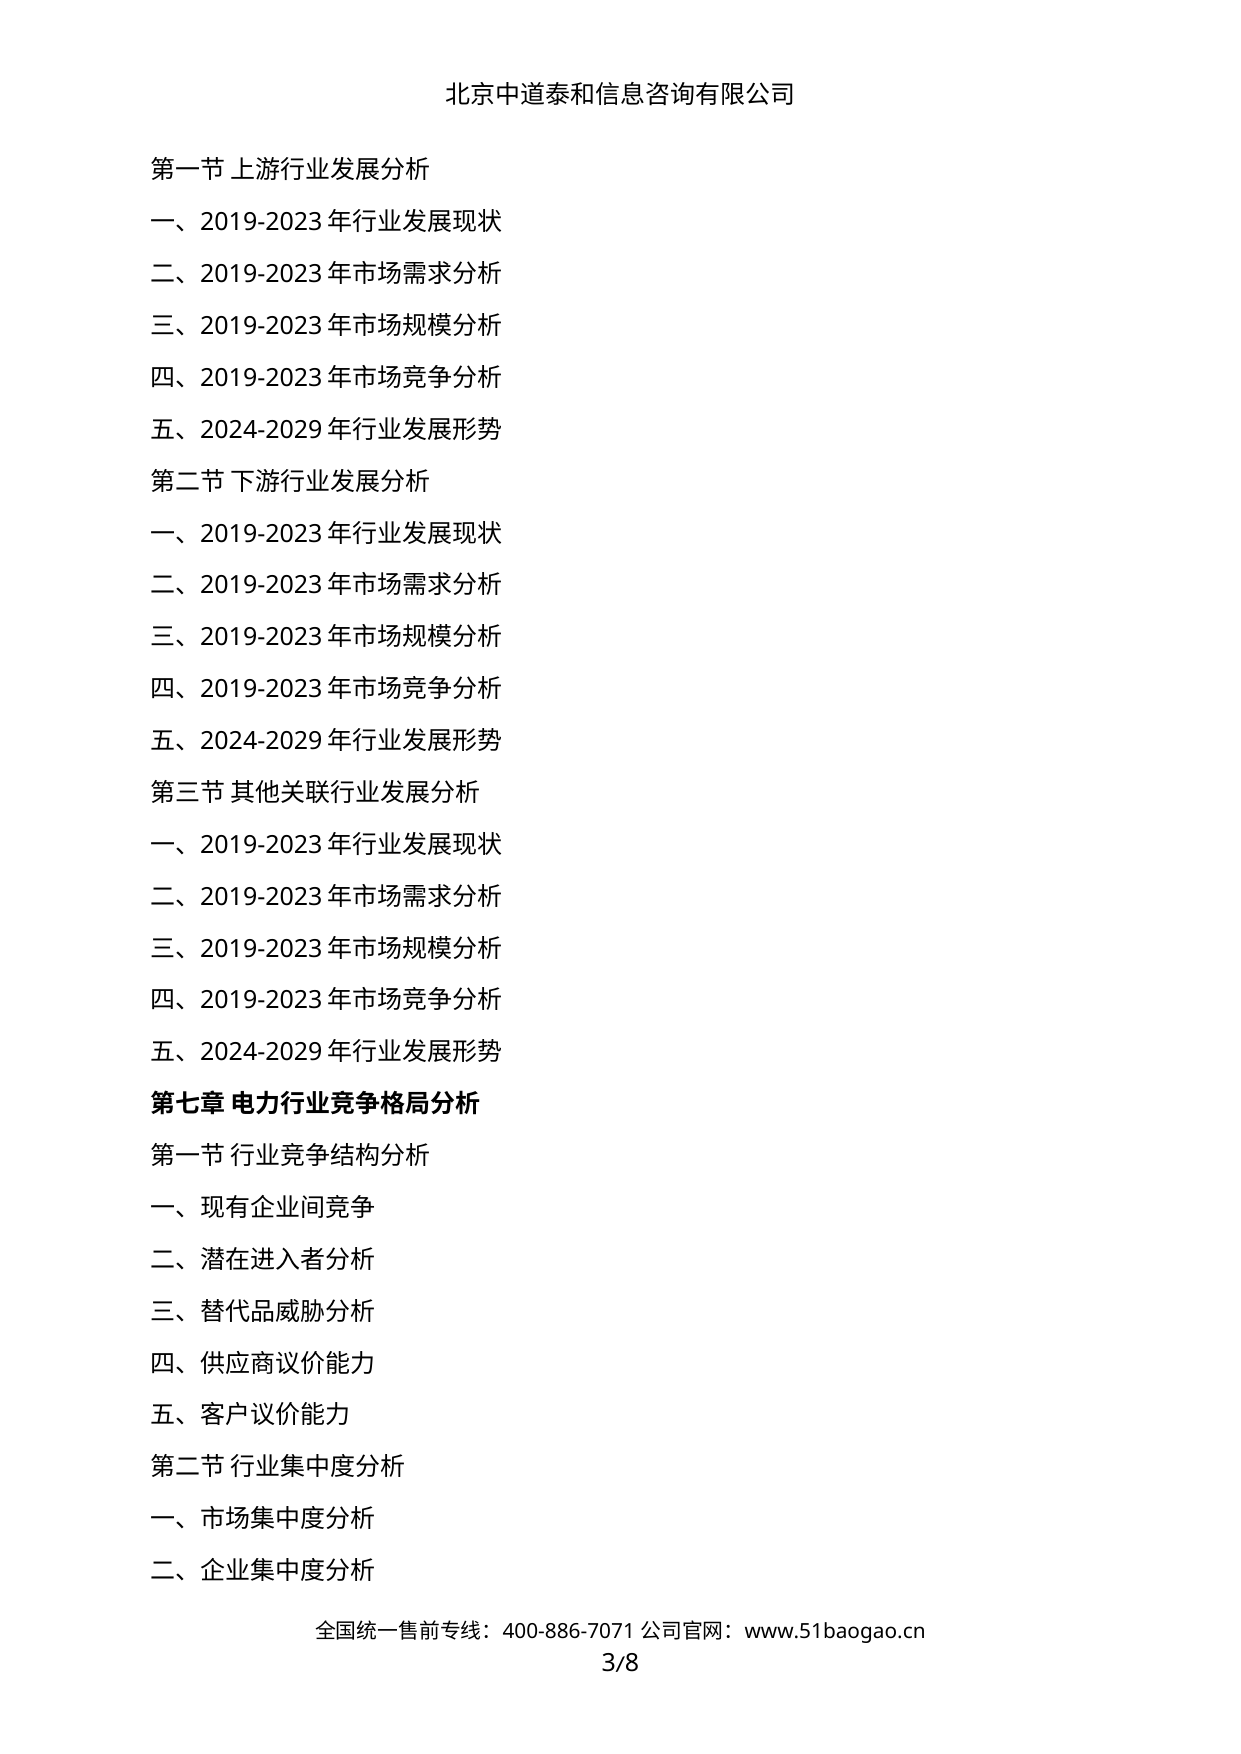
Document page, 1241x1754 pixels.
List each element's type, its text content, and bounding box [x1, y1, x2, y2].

text 二、潜在进入者分析 [150, 1239, 1090, 1276]
text 第三节 其他关联行业发展分析 [150, 772, 1090, 809]
text 一、2019-2023年行业发展现状 [150, 824, 1090, 861]
text 一、现有企业间竞争 [150, 1187, 1090, 1224]
text 五、客户议价能力 [150, 1395, 1090, 1431]
text 第二节 行业集中度分析 [150, 1447, 1090, 1483]
text 第一节 上游行业发展分析 [150, 150, 1090, 186]
text 四、2019-2023年市场竞争分析 [150, 669, 1090, 705]
text 四、供应商议价能力 [150, 1343, 1090, 1379]
text 三、2019-2023年市场规模分析 [150, 306, 1090, 342]
text 三、2019-2023年市场规模分析 [150, 928, 1090, 964]
text 四、2019-2023年市场竞争分析 [150, 357, 1090, 394]
text 第一节 行业竞争结构分析 [150, 1136, 1090, 1172]
text 一、2019-2023年行业发展现状 [150, 202, 1090, 238]
text 第二节 下游行业发展分析 [150, 461, 1090, 497]
text 二、企业集中度分析 [150, 1551, 1090, 1587]
text 五、2024-2029年行业发展形势 [150, 409, 1090, 446]
text 一、2019-2023年行业发展现状 [150, 513, 1090, 549]
text 三、替代品威胁分析 [150, 1291, 1090, 1327]
text 三、2019-2023年市场规模分析 [150, 617, 1090, 653]
text 二、2019-2023年市场需求分析 [150, 565, 1090, 601]
text 二、2019-2023年市场需求分析 [150, 254, 1090, 290]
text 第七章 电力行业竞争格局分析 [150, 1084, 1090, 1120]
text 二、2019-2023年市场需求分析 [150, 876, 1090, 912]
text 一、市场集中度分析 [150, 1499, 1090, 1535]
text 五、2024-2029年行业发展形势 [150, 721, 1090, 757]
text 五、2024-2029年行业发展形势 [150, 1032, 1090, 1068]
text 四、2019-2023年市场竞争分析 [150, 980, 1090, 1016]
